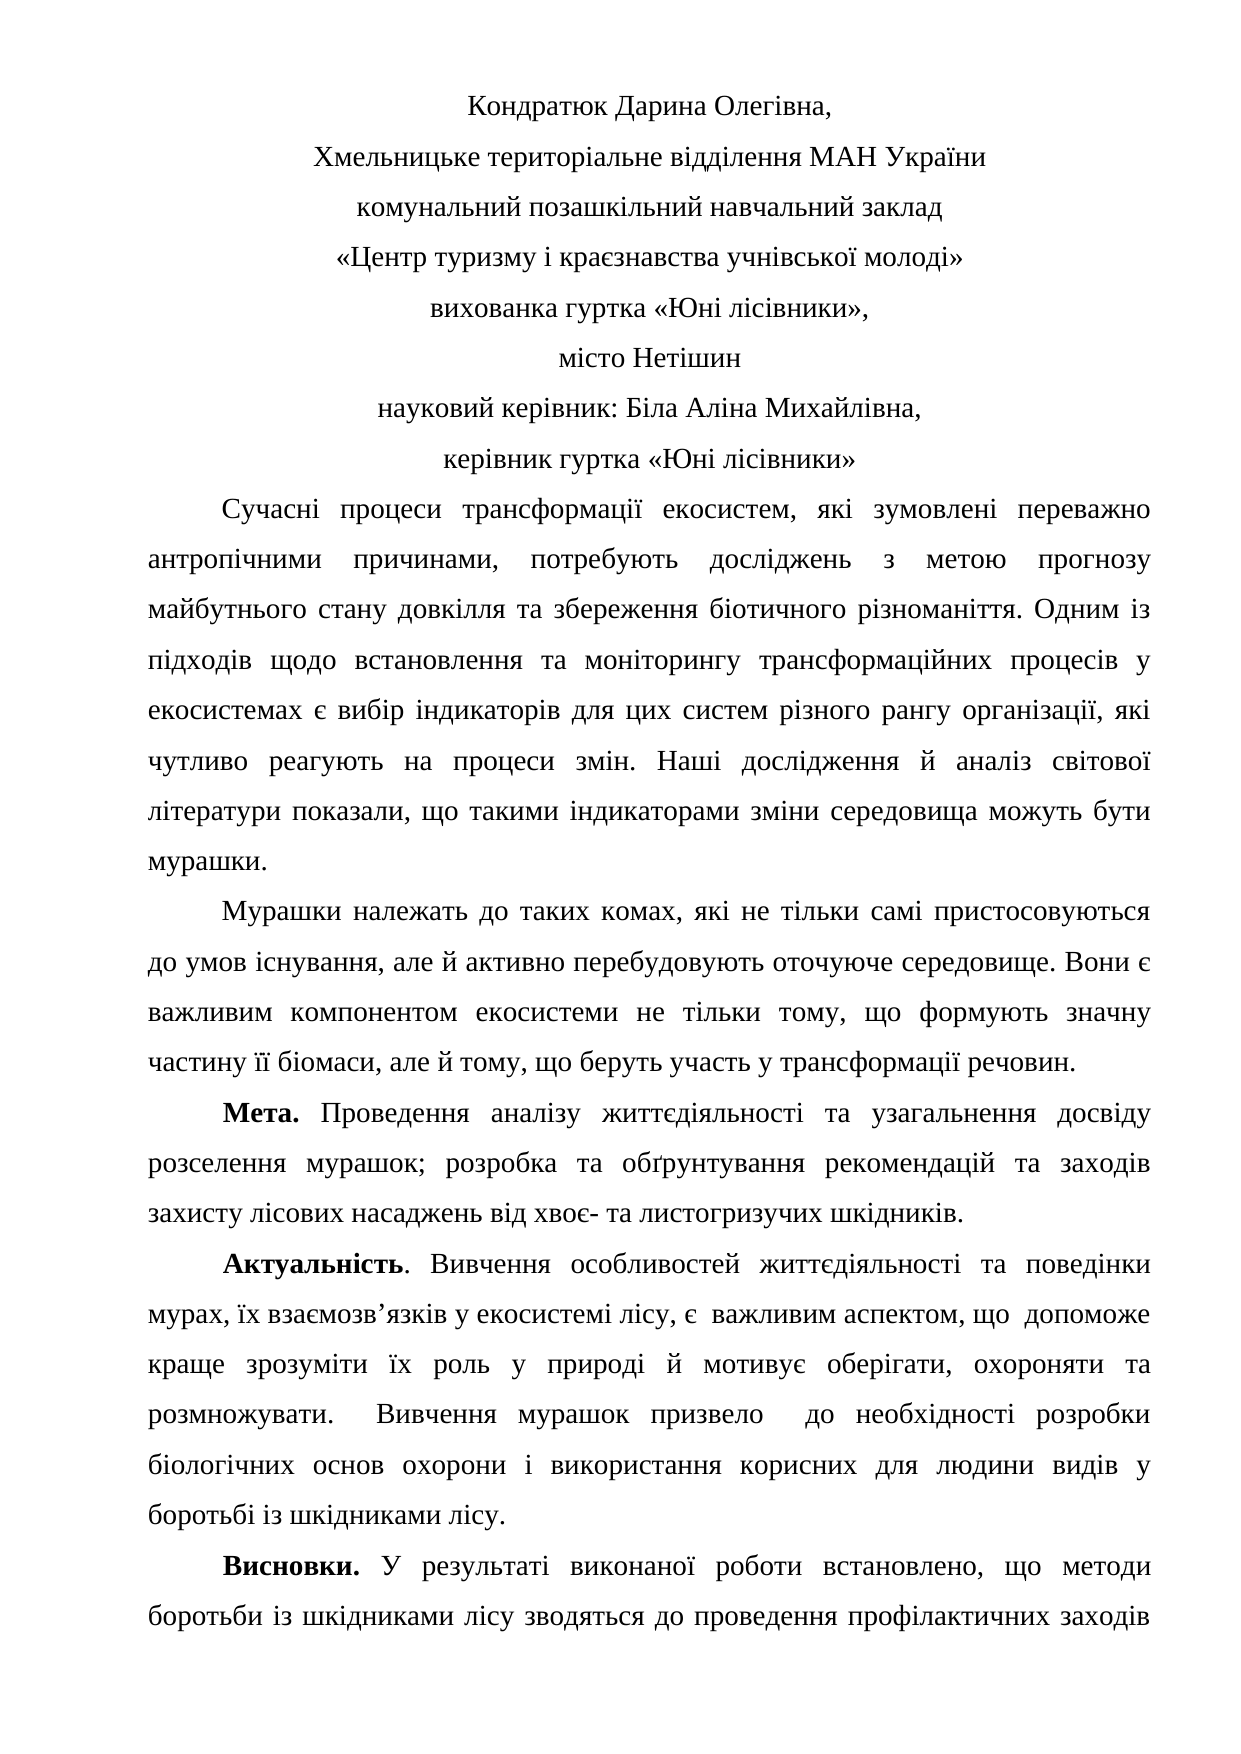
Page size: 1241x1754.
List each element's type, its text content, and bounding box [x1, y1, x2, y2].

text Актуальність. Вивчення особливостей життєдіяльності та поведінки мурах, їх взаємозв’язків у екосистемі лісу, є важливим аспектом, що допоможе краще зрозуміти їх роль у природі й мотивує оберігати, охороняти та розмножувати. Вивчення мурашок призвело до необхідності розробки біологічних основ охорони і використання корисних для людини видів у боротьбі із шкідниками лісу. [148, 1246, 1152, 1531]
text науковий керівник: Біла Аліна Михайлівна, [148, 390, 1152, 424]
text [148, 1548, 1152, 1631]
text «Центр туризму і краєзнавства учнівської молоді» [148, 239, 1152, 273]
text Мета. Проведення аналізу життєдіяльності та узагальнення досвіду розселення мурашок; розробка та обґрунтування рекомендацій та заходів захисту лісових насаджень від хвоє- та листогризучих шкідників. [148, 1095, 1152, 1229]
text комунальний позашкільний навчальний заклад [148, 189, 1152, 223]
text Мурашки належать до таких комах, які не тільки самі пристосовуються до умов існування, але й активно перебудовують оточуюче середовище. Вони є важливим компонентом екосистеми не тільки тому, що формують значну частину її біомаси, але й тому, що беруть участь у трансформації речовин. [148, 893, 1152, 1078]
text керівник гуртка «Юні лісівники» [148, 441, 1152, 474]
text вихованка гуртка «Юні лісівники», [148, 290, 1152, 323]
text місто Нетішин [148, 340, 1152, 374]
text Сучасні процеси трансформації екосистем, які зумовлені переважно антропічними причинами, потребують досліджень з метою прогнозу майбутнього стану довкілля та збереження біотичного різноманіття. Одним із підходів щодо встановлення та моніторингу трансформаційних процесів у екосистемах є вибір індикаторів для цих систем різного рангу організації, які чутливо реагують на процеси змін. Наші дослідження й аналіз світової літератури показали, що такими індикаторами зміни середовища можуть бути мурашки. [148, 491, 1152, 877]
text Хмельницьке територіальне відділення МАН України [148, 139, 1152, 172]
text Кондратюк Дарина Олегівна, [148, 88, 1152, 122]
